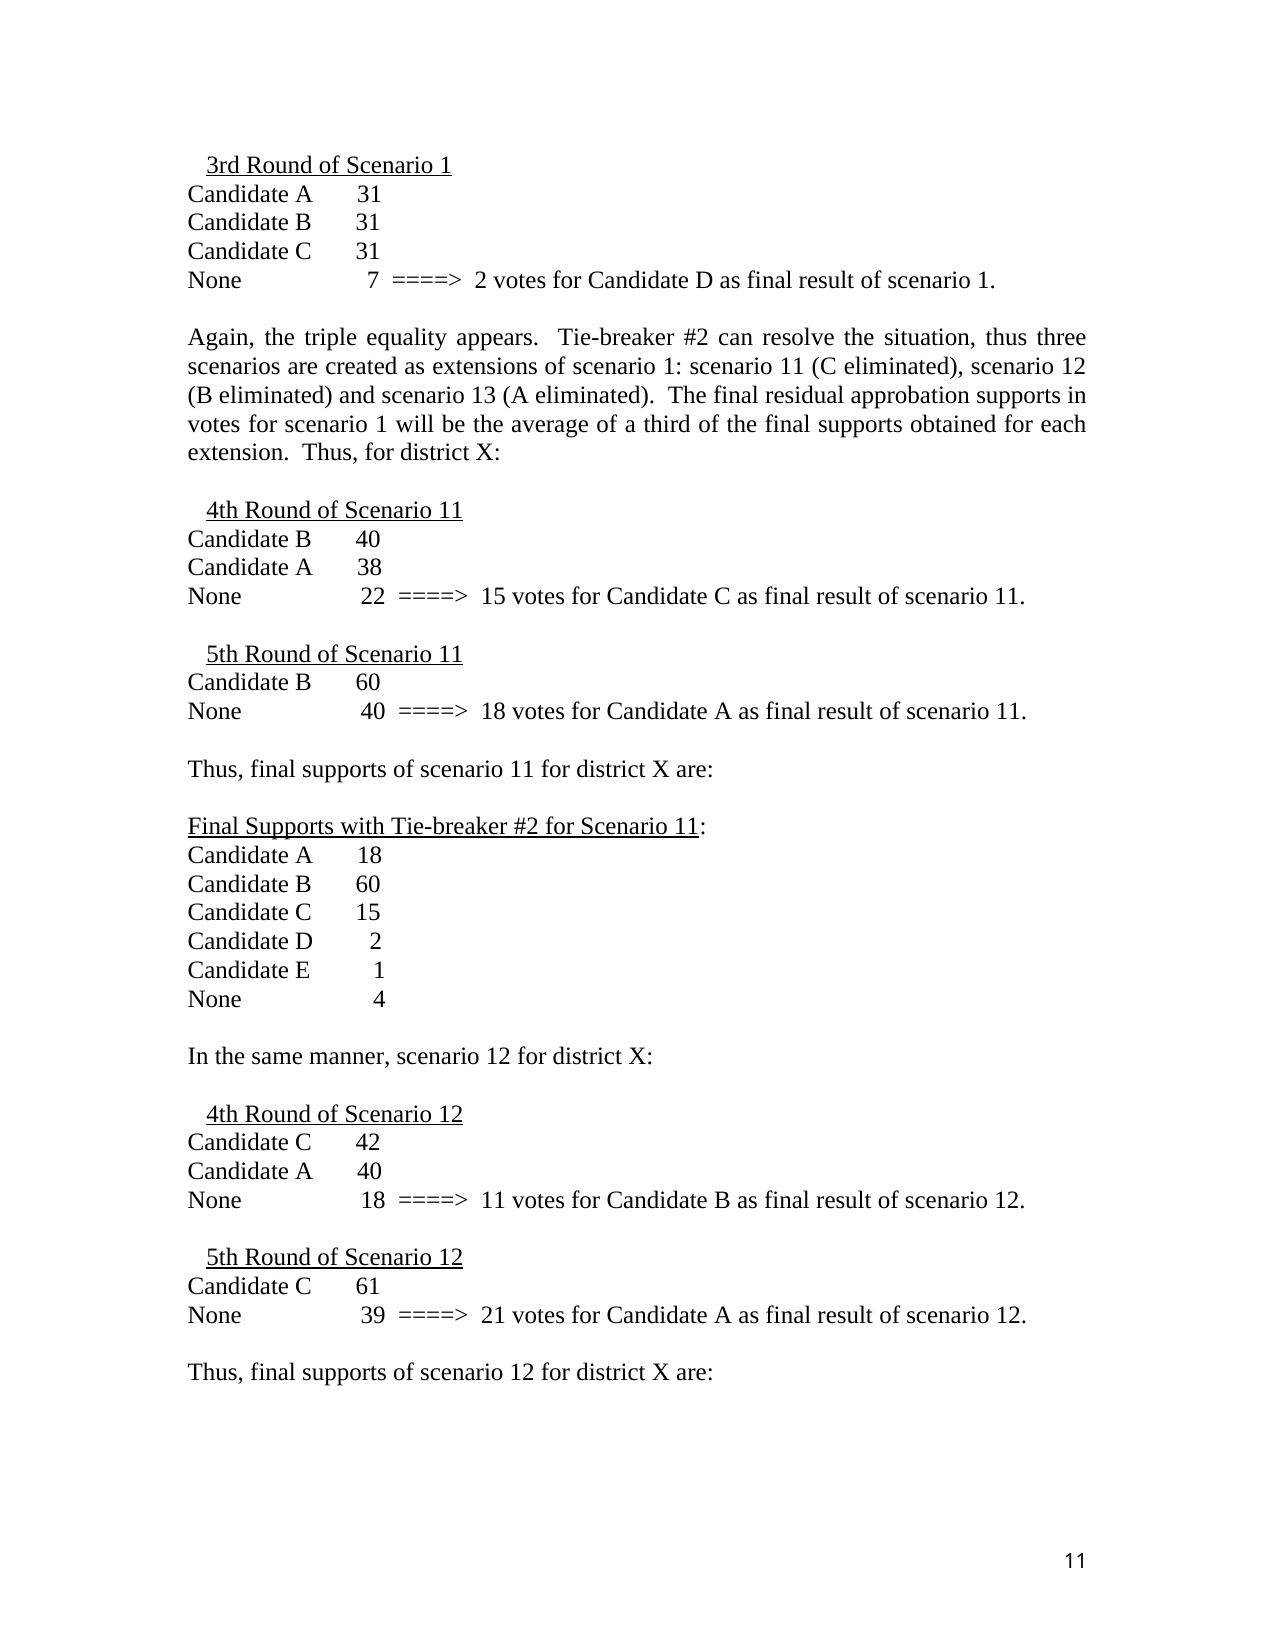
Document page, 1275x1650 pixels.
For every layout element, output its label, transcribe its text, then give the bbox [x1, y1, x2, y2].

text Candidate A 18 [187, 840, 1087, 869]
text 5th Round of Scenario 12 [187, 1242, 1087, 1271]
list In the same manner, scenario 12 for district X: [187, 1041, 1087, 1070]
text Candidate B 31 [187, 207, 1087, 236]
text Candidate C 15 [187, 897, 1087, 926]
text None 18 ====> 11 votes for Candidate B as final result of scenario 12. [187, 1185, 1087, 1214]
text 4th Round of Scenario 12 [187, 1099, 1087, 1127]
text None 39 ====> 21 votes for Candidate A as final result of scenario 12. [187, 1300, 1087, 1329]
text None 7 ====> 2 votes for Candidate D as final result of scenario 1. [187, 265, 1087, 294]
text Candidate C 31 [187, 236, 1087, 265]
text Candidate A 38 [187, 552, 1087, 581]
text None 22 ====> 15 votes for Candidate C as final result of scenario 11. [187, 581, 1087, 610]
text 5th Round of Scenario 11 [187, 639, 1087, 667]
text 4th Round of Scenario 11 [187, 495, 1087, 524]
text 3rd Round of Scenario 1 [187, 150, 1087, 179]
text Candidate D 2 [187, 926, 1087, 955]
text Candidate C 61 [187, 1271, 1087, 1300]
text Thus, final supports of scenario 11 for district X are: [187, 754, 1087, 782]
text None 40 ====> 18 votes for Candidate A as final result of scenario 11. [187, 696, 1087, 725]
text Candidate B 40 [187, 524, 1087, 552]
text None 4 [187, 984, 1087, 1012]
text Candidate E 1 [187, 955, 1087, 984]
text Candidate A 31 [187, 179, 1087, 207]
text Candidate B 60 [187, 667, 1087, 696]
text Candidate C 42 [187, 1127, 1087, 1156]
text Candidate B 60 [187, 869, 1087, 897]
list Again, the triple equality appears. Tie-breaker #2 can resolve the situation, thus three scenarios are created as extensions of scenario 1: scenario 11 (C eliminated), scenario 12 (B eliminated) and scenario 13 (A eliminated). The final residual approbation supports in votes for scenario 1 will be the average of a third of the final supports obtained for each extension. Thus, for district X: [187, 322, 1087, 466]
text Final Supports with Tie-breaker #2 for Scenario 11: [187, 811, 1087, 840]
text Thus, final supports of scenario 12 for district X are: [187, 1357, 1087, 1386]
text Candidate A 40 [187, 1156, 1087, 1185]
